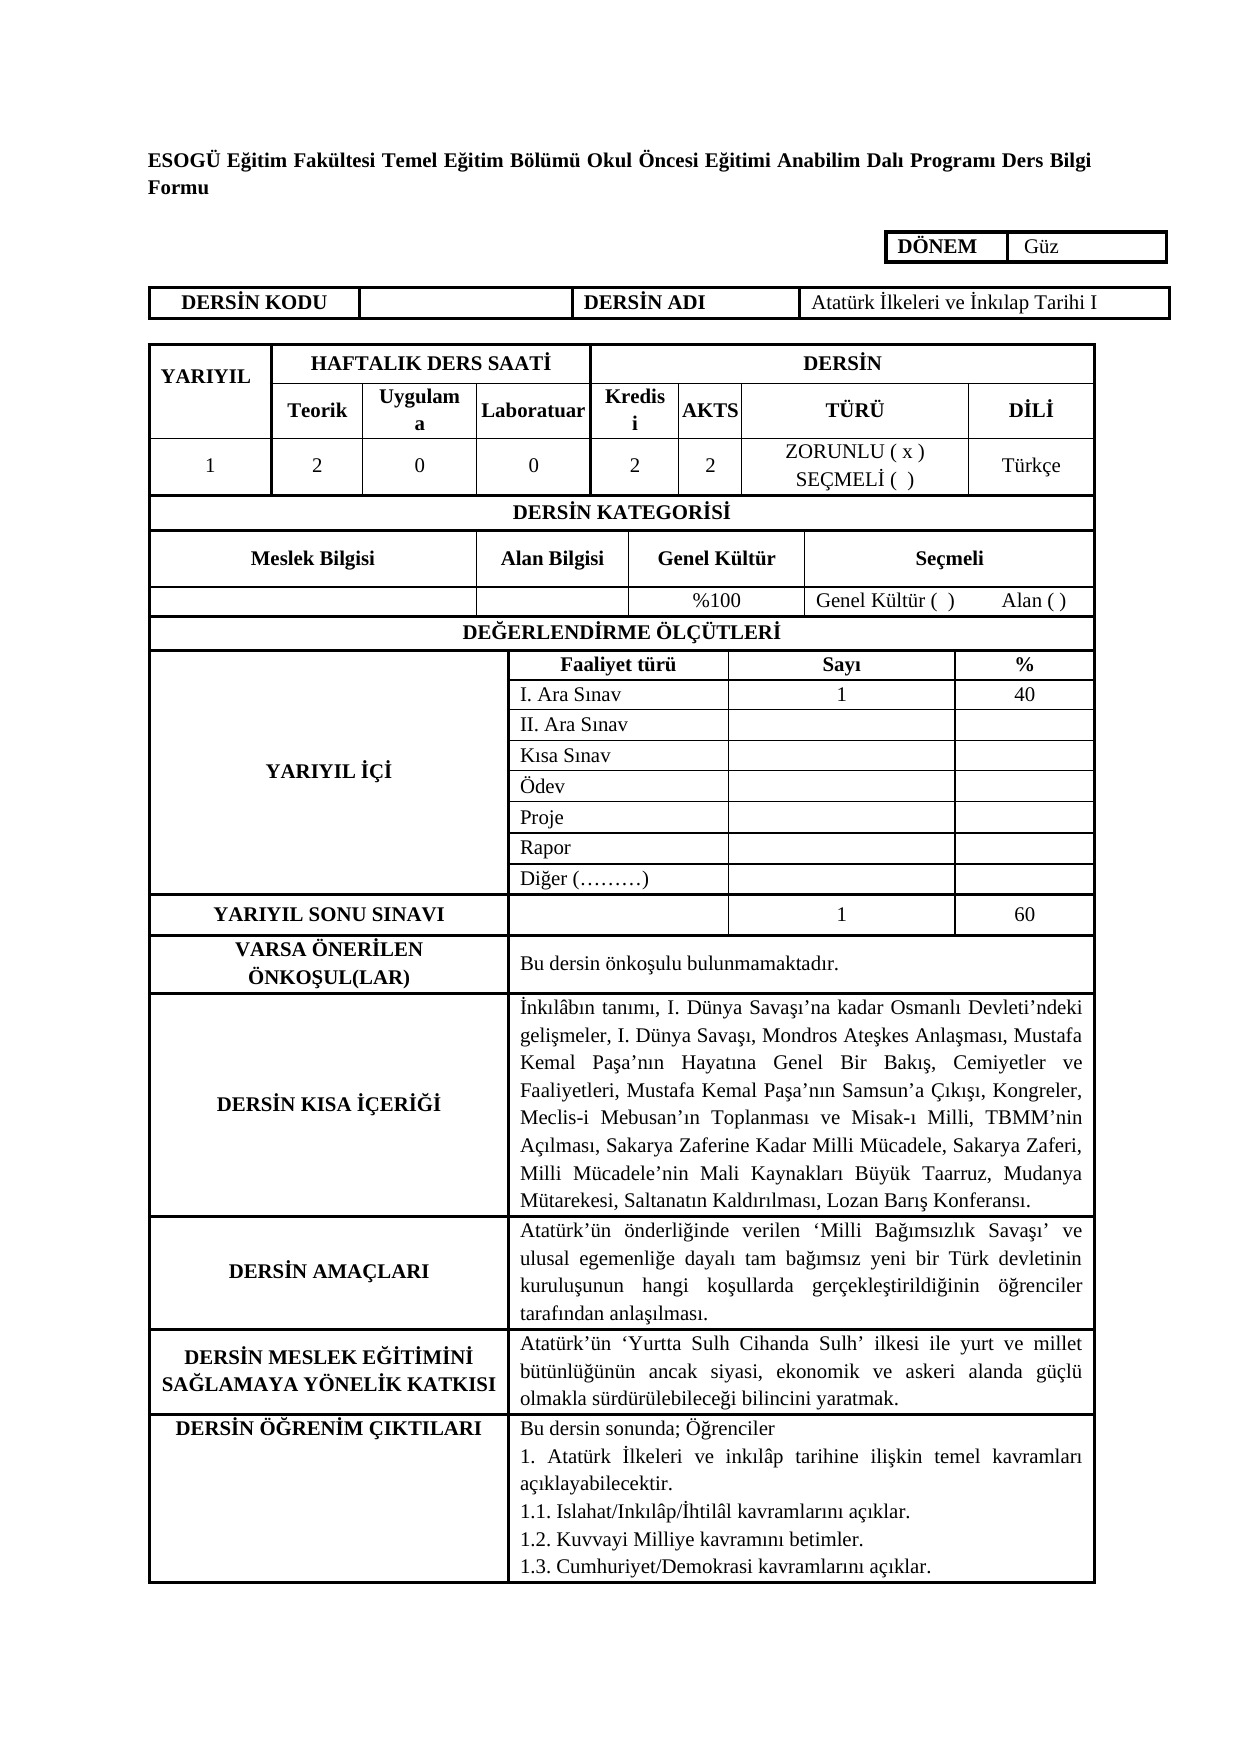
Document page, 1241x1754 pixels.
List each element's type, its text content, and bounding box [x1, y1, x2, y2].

table_cell DEĞERLENDİRME ÖLÇÜTLERİ [151, 618, 1093, 649]
table_cell Genel Kültür ( ) Alan ( ) [805, 588, 1093, 615]
table_cell Bu dersin önkoşulu bulunmamaktadır. [510, 937, 1093, 992]
table_cell [477, 588, 628, 615]
text ESOGÜ Eğitim Fakültesi Temel Eğitim Bölümü Okul Öncesi Eğitimi Anabilim Dalı Programı Ders Bilgi Formu [148, 148, 1093, 199]
table_cell Sayı [729, 652, 954, 679]
table_cell [956, 771, 1093, 801]
table_cell Diğer (………) [510, 865, 728, 893]
table_cell Laboratuar [477, 384, 589, 438]
table_cell Atatürk’ün ‘Yurtta Sulh Cihanda Sulh’ ilkesi ile yurt ve millet bütünlüğünün ancak siyasi, ekonomik ve askeri alanda güçlü olmakla sürdürülebileceği bilincini yaratmak. [510, 1331, 1093, 1413]
table_header [361, 289, 571, 317]
table_cell Atatürk’ün önderliğinde verilen ‘Milli Bağımsızlık Savaşı’ ve ulusal egemenliğe dayalı tam bağımsız yeni bir Türk devletinin kuruluşunun hangi koşullarda gerçekleştirildiğinin öğrenciler tarafından anlaşılması. [510, 1218, 1093, 1328]
table_header Güz [1009, 234, 1165, 260]
table_cell VARSA ÖNERİLEN ÖNKOŞUL(LAR) [151, 937, 507, 992]
table_header Atatürk İlkeleri ve İnkılap Tarihi I [801, 289, 1168, 317]
table_cell [729, 771, 954, 801]
table_cell [510, 896, 728, 934]
table_cell YARIYIL SONU SINAVI [151, 896, 507, 934]
table_cell 60 [956, 896, 1093, 934]
table_cell Rapor [510, 834, 728, 863]
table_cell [510, 1416, 1093, 1581]
table_cell DERSİN KISA İÇERİĞİ [151, 995, 507, 1215]
table_cell [956, 865, 1093, 893]
table_cell Genel Kültür [629, 532, 804, 586]
table_cell DERSİN AMAÇLARI [151, 1218, 507, 1328]
table_cell 2 [273, 439, 362, 494]
table_header YARIYIL [151, 346, 270, 438]
table_cell DERSİN KATEGORİSİ [151, 497, 1093, 529]
table_cell [956, 834, 1093, 863]
table_cell ZORUNLU ( x ) SEÇMELİ ( ) [742, 439, 968, 494]
table_cell [729, 741, 954, 770]
table_cell Seçmeli [805, 532, 1093, 586]
table_cell 2 [592, 439, 678, 494]
table_cell I. Ara Sınav [510, 681, 728, 709]
table_cell DERSİN MESLEK EĞİTİMİNİ SAĞLAMAYA YÖNELİK KATKISI [151, 1331, 507, 1413]
table_cell [729, 802, 954, 832]
table_cell Faaliyet türü [510, 652, 728, 679]
table_cell [729, 710, 954, 740]
table_header HAFTALIK DERS SAATİ [273, 346, 589, 383]
table_cell [956, 741, 1093, 770]
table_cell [151, 1416, 507, 1581]
table_cell % [956, 652, 1093, 679]
table_cell [151, 588, 476, 615]
table_cell Uygulama [363, 384, 476, 438]
table_cell II. Ara Sınav [510, 710, 728, 740]
table_cell İnkılâbın tanımı, I. Dünya Savaşı’na kadar Osmanlı Devleti’ndeki gelişmeler, I. Dünya Savaşı, Mondros Ateşkes Anlaşması, Mustafa Kemal Paşa’nın Hayatına Genel Bir Bakış, Cemiyetler ve Faaliyetleri, Mustafa Kemal Paşa’nın Samsun’a Çıkışı, Kongreler, Meclis-i Mebusan’ın Toplanması ve Misak-ı Milli, TBMM’nin Açılması, Sakarya Zaferine Kadar Milli Mücadele, Sakarya Zaferi, Milli Mücadele’nin Mali Kaynakları Büyük Taarruz, Mudanya Mütarekesi, Saltanatın Kaldırılması, Lozan Barış Konferansı. [510, 995, 1093, 1215]
table_cell Ödev [510, 771, 728, 801]
table_cell DİLİ [969, 384, 1093, 438]
table_cell [729, 865, 954, 893]
table_cell [956, 710, 1093, 740]
table_cell Meslek Bilgisi [151, 532, 476, 586]
table_cell 0 [477, 439, 589, 494]
table_cell 0 [363, 439, 476, 494]
table_cell Türkçe [969, 439, 1093, 494]
table_cell [729, 834, 954, 863]
table_header DERSİN [592, 346, 1093, 383]
table_cell 40 [956, 681, 1093, 709]
table_header DERSİN KODU [151, 289, 358, 317]
table_cell YARIYIL İÇİ [151, 652, 507, 893]
table_cell Proje [510, 802, 728, 832]
table_cell 1 [729, 896, 954, 934]
table_cell AKTS [679, 384, 741, 438]
table_cell [956, 802, 1093, 832]
table_cell Alan Bilgisi [477, 532, 628, 586]
table_cell %100 [629, 588, 804, 615]
table_header DÖNEM [888, 234, 1006, 260]
table_cell 1 [151, 439, 270, 494]
table_cell Kredisi [592, 384, 678, 438]
table_cell Kısa Sınav [510, 741, 728, 770]
table_cell 2 [679, 439, 741, 494]
table_cell Teorik [273, 384, 362, 438]
table_header DERSİN ADI [574, 289, 798, 317]
table_cell 1 [729, 681, 954, 709]
table_cell TÜRÜ [742, 384, 968, 438]
